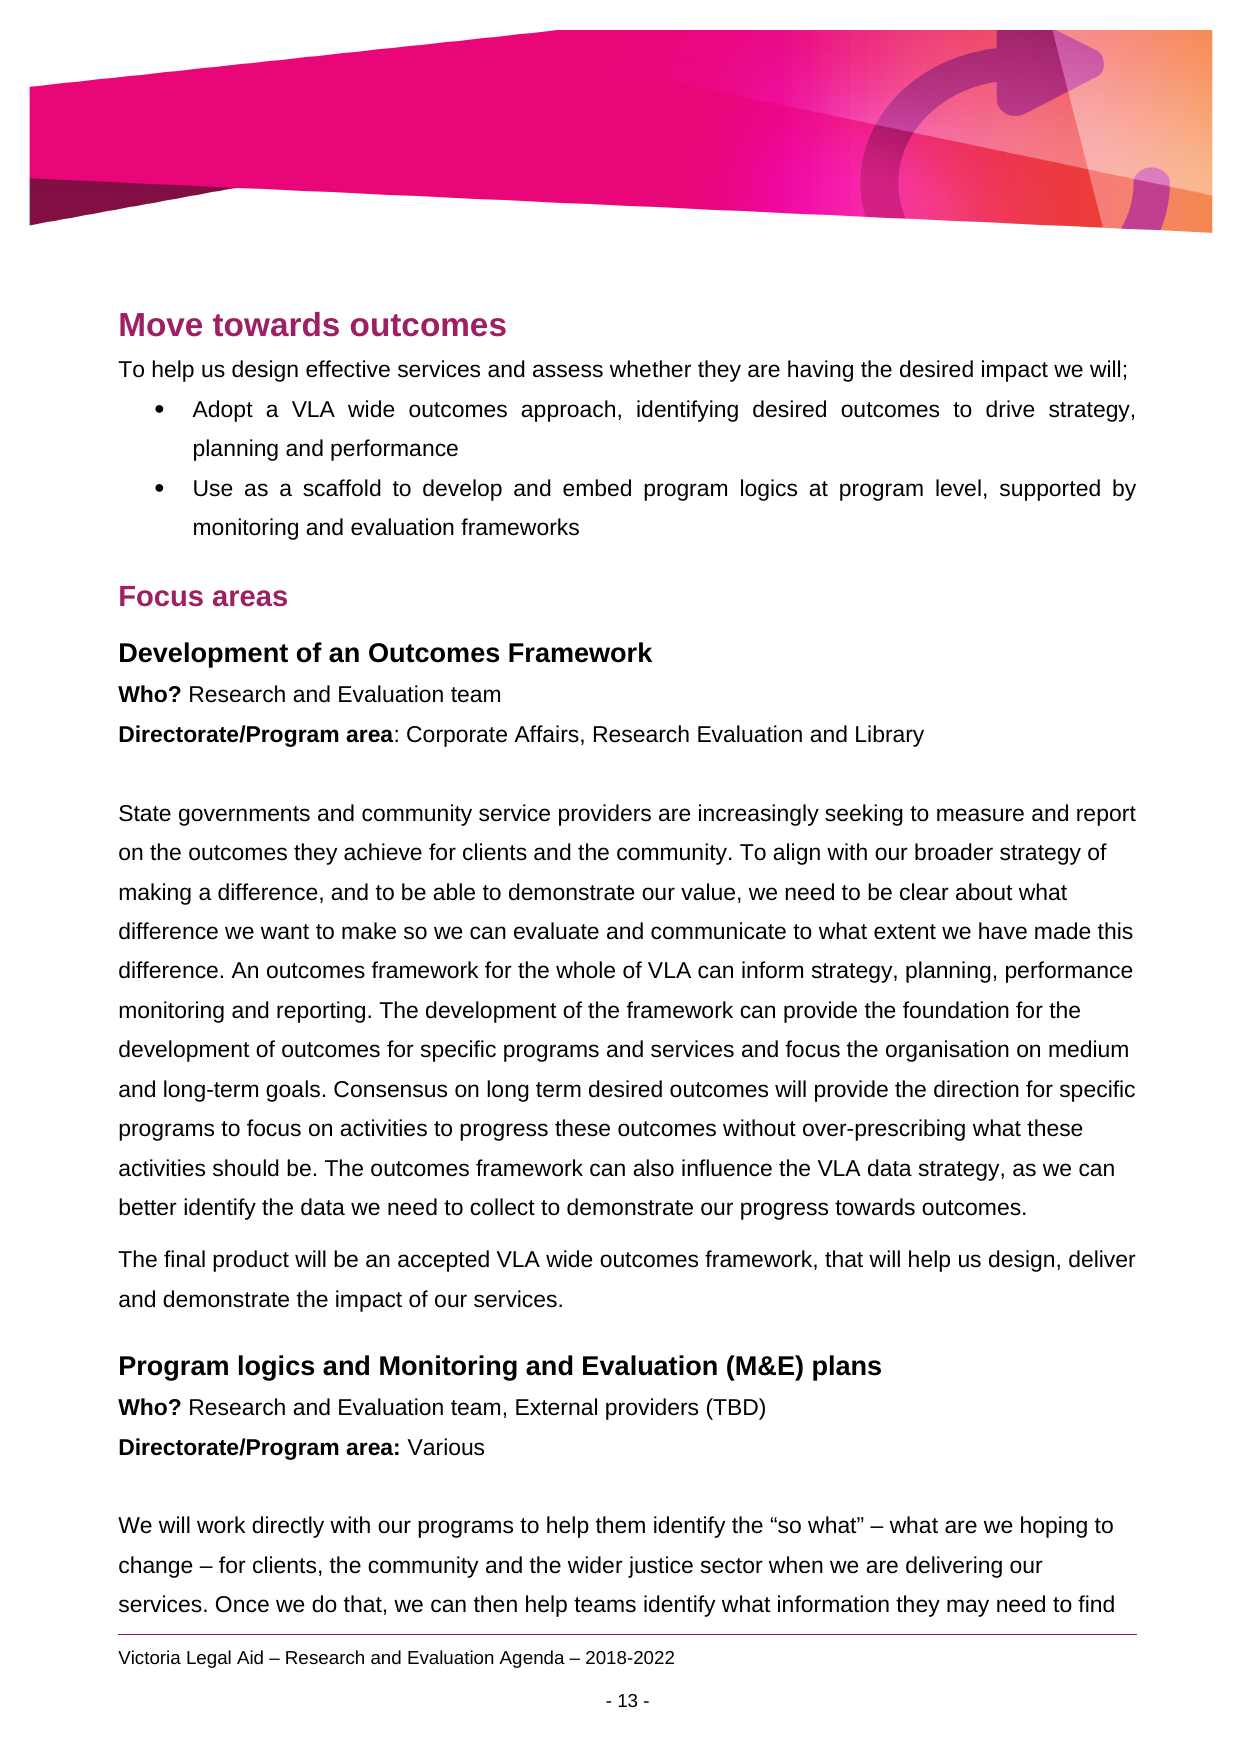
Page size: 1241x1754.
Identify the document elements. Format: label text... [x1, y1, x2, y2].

text Who? Research and Evaluation team, External providers (TBD) Directorate/Program area: Various [118, 1394, 1137, 1460]
text To help us design effective services and assess whether they are having the desired impact we will; [118, 356, 1137, 383]
list Adopt a VLA wide outcomes approach, identifying desired outcomes to drive strategy, planning and performance [155, 396, 1137, 462]
text State governments and community service providers are increasingly seeking to measure and report on the outcomes they achieve for clients and the community. To align with our broader strategy of making a difference, and to be able to demonstrate our value, we need to be clear about what difference we want to make so we can evaluate and communicate to what extent we have made this difference. An outcomes framework for the whole of VLA can inform strategy, planning, performance monitoring and reporting. The development of the framework can provide the foundation for the development of outcomes for specific programs and services and focus the organisation on medium and long-term goals. Consensus on long term desired outcomes will provide the direction for specific programs to focus on activities to progress these outcomes without over-prescribing what these activities should be. The outcomes framework can also influence the VLA data strategy, as we can better identify the data we need to collect to demonstrate our progress towards outcomes. [118, 799, 1137, 1221]
list Use as a scaffold to develop and embed program logics at program level, supported by monitoring and evaluation frameworks [155, 475, 1137, 541]
subtitle Focus areas [118, 579, 1137, 612]
text Who? Research and Evaluation team [118, 681, 1137, 707]
picture [29, 30, 1213, 237]
text The final product will be an accepted VLA wide outcomes framework, that will help us design, deliver and demonstrate the impact of our services. [118, 1246, 1137, 1312]
text Directorate/Program area: Corporate Affairs, Research Evaluation and Library [118, 721, 1137, 747]
subtitle Move towards outcomes [118, 306, 1137, 344]
subtitle Program logics and Monitoring and Evaluation (M&E) plans [118, 1350, 1137, 1382]
subtitle Development of an Outcomes Framework [118, 637, 1137, 669]
